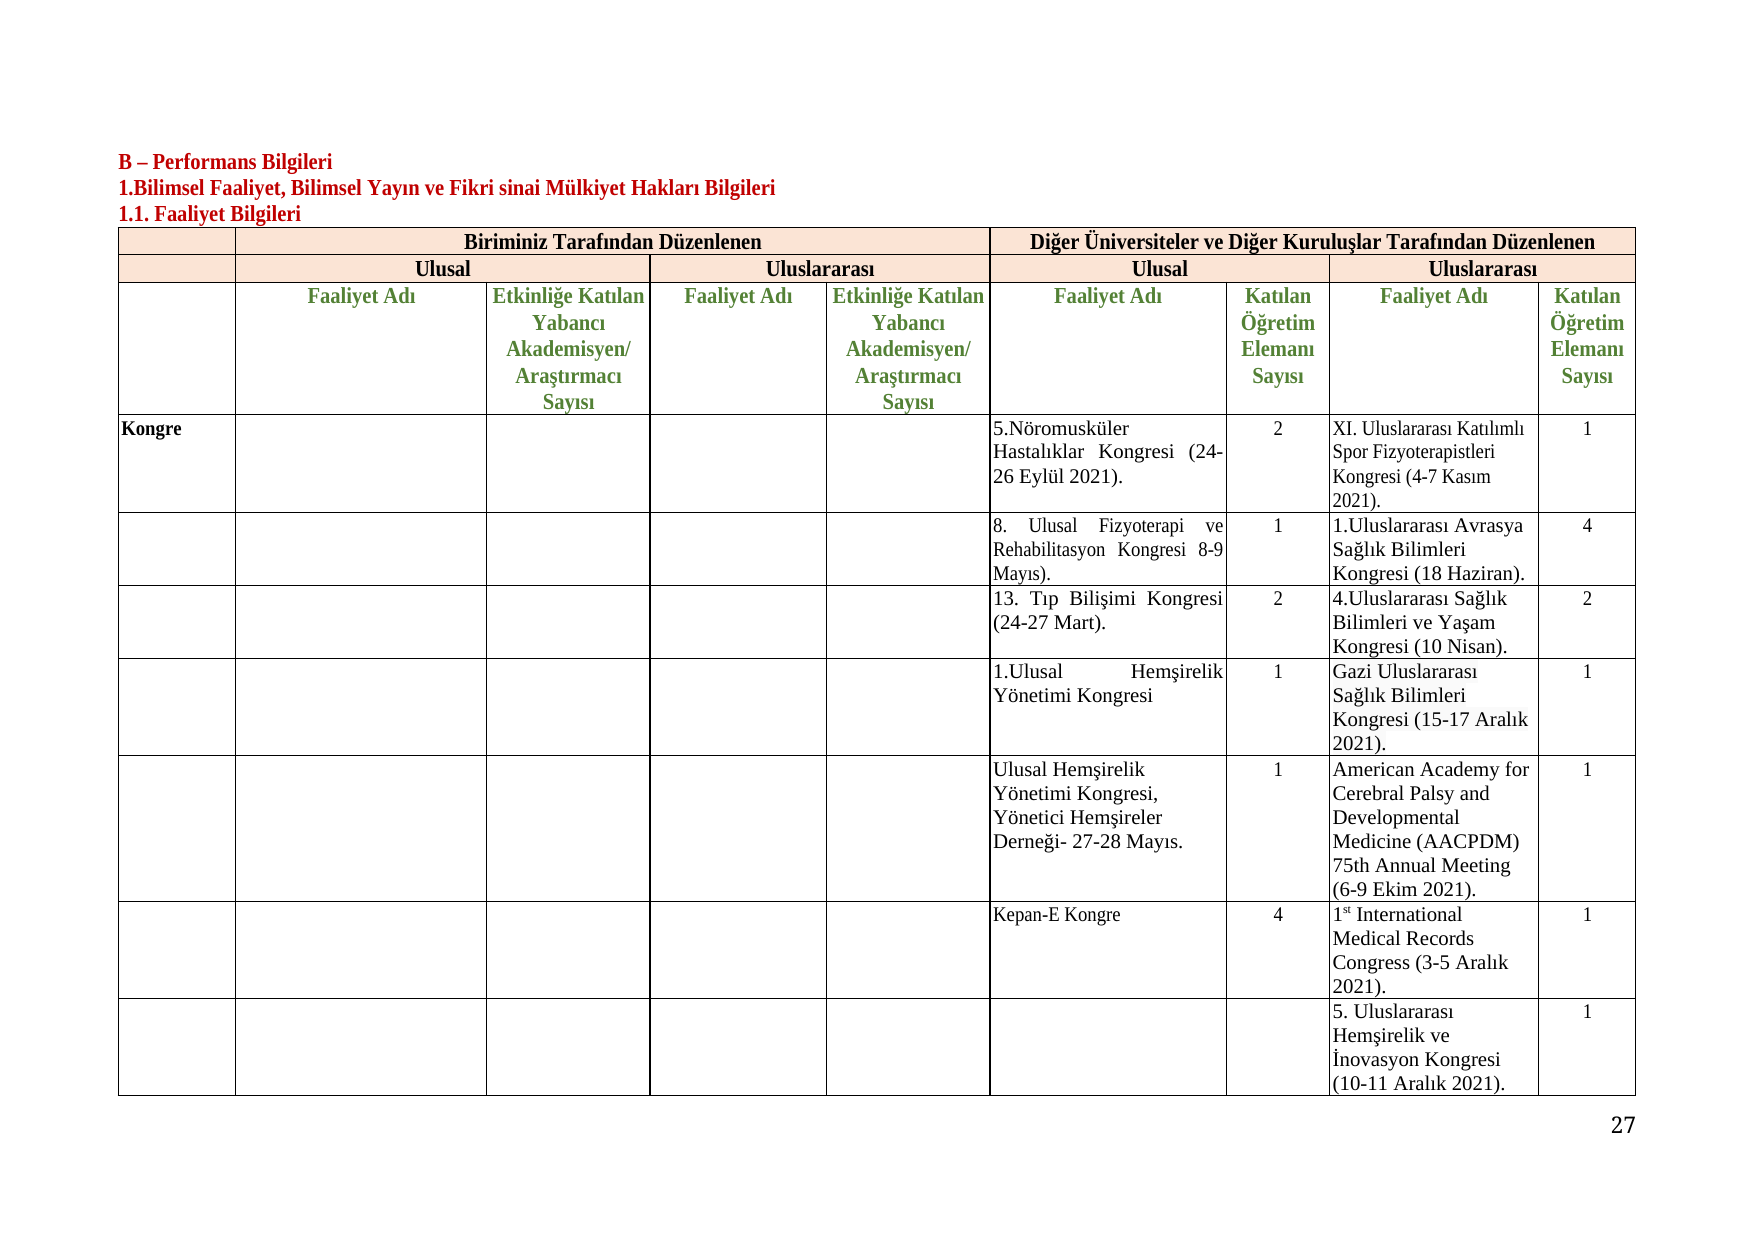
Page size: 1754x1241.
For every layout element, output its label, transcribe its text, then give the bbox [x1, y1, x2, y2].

table_cell 1 [1539, 659, 1635, 755]
list B – Performans Bilgileri [118, 148, 1636, 174]
table_cell [651, 756, 826, 901]
table_header Diğer Üniversiteler ve Diğer Kuruluşlar Tarafından Düzenlenen [991, 228, 1635, 254]
table_cell American Academy for Cerebral Palsy and Developmental Medicine (AACPDM) 75th Annual Meeting (6-9 Ekim 2021). [1330, 756, 1538, 901]
table_cell Faaliyet Adı [236, 283, 486, 414]
table_cell Faaliyet Adı [991, 283, 1226, 414]
table_cell [487, 902, 649, 998]
table_cell [827, 586, 989, 658]
table_cell Kepan-E Kongre [991, 902, 1226, 998]
table_cell Uluslararası [651, 255, 989, 282]
table_cell 1 [1539, 902, 1635, 998]
table_cell 1.Ulusal Hemşirelik Yönetimi Kongresi [991, 659, 1226, 755]
table_cell Ulusal Hemşirelik Yönetimi Kongresi, Yönetici Hemşireler Derneği- 27-28 Mayıs. [991, 756, 1226, 901]
table_cell [119, 255, 235, 282]
table_cell [487, 659, 649, 755]
table_cell Katılan Öğretim Elemanı Sayısı [1227, 283, 1329, 414]
table_cell 1 [1539, 415, 1635, 512]
table_header Biriminiz Tarafından Düzenlenen [236, 228, 989, 254]
table_cell [651, 513, 826, 585]
table_cell [651, 415, 826, 512]
table_cell 8. Ulusal Fizyoterapi ve Rehabilitasyon Kongresi 8-9 Mayıs). [991, 513, 1226, 585]
table_cell XI. Uluslararası Katılımlı Spor Fizyoterapistleri Kongresi (4-7 Kasım 2021). [1330, 415, 1538, 512]
table_cell [827, 756, 989, 901]
table_cell 1.Uluslararası Avrasya Sağlık Bilimleri Kongresi (18 Haziran). [1330, 513, 1538, 585]
table_cell 1 [1539, 999, 1635, 1095]
table_cell [236, 415, 486, 512]
table_cell Ulusal [236, 255, 649, 282]
table_cell [236, 586, 486, 658]
table_cell 1 [1227, 513, 1329, 585]
table_cell [651, 999, 826, 1095]
list 1.1. Faaliyet Bilgileri [118, 200, 1636, 227]
table_cell Etkinliğe Katılan Yabancı Akademisyen/ Araştırmacı Sayısı [487, 283, 649, 414]
table_cell [827, 513, 989, 585]
table_cell 2 [1227, 586, 1329, 658]
table_cell Etkinliğe Katılan Yabancı Akademisyen/ Araştırmacı Sayısı [827, 283, 989, 414]
table_cell [991, 999, 1226, 1095]
table_cell [827, 999, 989, 1095]
table_cell [236, 999, 486, 1095]
table_cell [119, 283, 235, 414]
table_cell [827, 902, 989, 998]
table_cell [487, 415, 649, 512]
table_cell [236, 513, 486, 585]
table_cell 1st International Medical Records Congress (3-5 Aralık 2021). [1330, 902, 1538, 998]
table_cell Ulusal [991, 255, 1329, 282]
table_cell [487, 513, 649, 585]
table_cell [651, 659, 826, 755]
table_cell [119, 756, 235, 901]
table_cell [236, 659, 486, 755]
table_cell [119, 999, 235, 1095]
table_cell [119, 659, 235, 755]
table_cell Faaliyet Adı [1330, 283, 1538, 414]
table_cell 4 [1227, 902, 1329, 998]
table_cell [119, 513, 235, 585]
table_cell 1 [1539, 756, 1635, 901]
table_header [119, 228, 235, 254]
table_cell [236, 756, 486, 901]
table_cell 4.Uluslararası Sağlık Bilimleri ve Yaşam Kongresi (10 Nisan). [1330, 586, 1538, 658]
table_cell Faaliyet Adı [651, 283, 826, 414]
table_cell [827, 415, 989, 512]
table_cell Kongre [119, 415, 235, 512]
table_cell 1 [1227, 756, 1329, 901]
table_cell [487, 586, 649, 658]
table_cell [1227, 999, 1329, 1095]
table_cell 2 [1227, 415, 1329, 512]
table_cell [236, 902, 486, 998]
table_cell [487, 756, 649, 901]
table_cell [487, 999, 649, 1095]
table_cell 13. Tıp Bilişimi Kongresi (24-27 Mart). [991, 586, 1226, 658]
table_cell 1 [1227, 659, 1329, 755]
table_cell 4 [1539, 513, 1635, 585]
table_cell [827, 659, 989, 755]
table_cell Uluslararası [1330, 255, 1635, 282]
list 1.Bilimsel Faaliyet, Bilimsel Yayın ve Fikri sinai Mülkiyet Hakları Bilgileri [118, 174, 1636, 200]
table_cell [651, 902, 826, 998]
table_cell [651, 586, 826, 658]
table_cell Gazi Uluslararası Sağlık Bilimleri Kongresi (15-17 Aralık 2021). [1386, 659, 1538, 755]
table_cell 5.Nöromusküler Hastalıklar Kongresi (24-26 Eylül 2021). [991, 415, 1226, 512]
table_cell Katılan Öğretim Elemanı Sayısı [1539, 283, 1635, 414]
table_cell 2 [1539, 586, 1635, 658]
table_cell 5. Uluslararası Hemşirelik ve İnovasyon Kongresi (10-11 Aralık 2021). [1330, 999, 1538, 1095]
table_cell [119, 586, 235, 658]
table_cell [119, 902, 235, 998]
